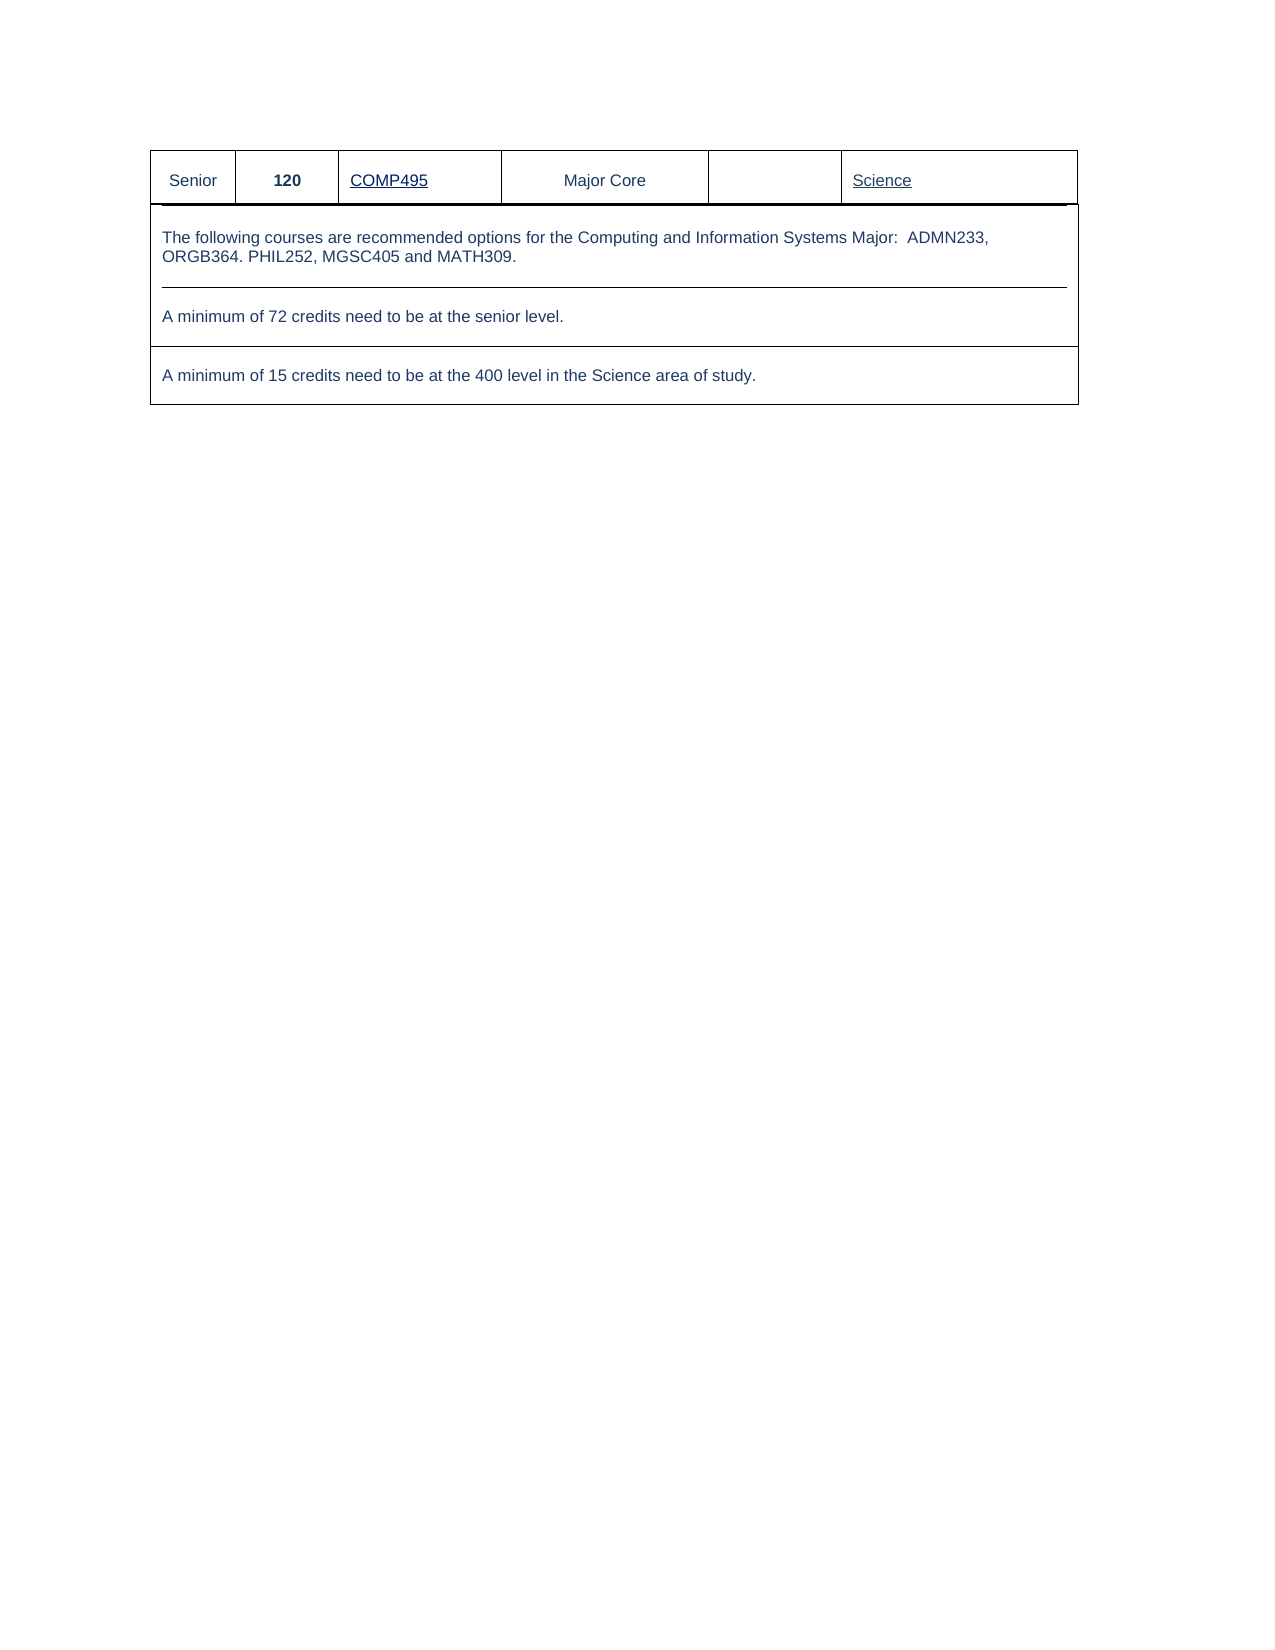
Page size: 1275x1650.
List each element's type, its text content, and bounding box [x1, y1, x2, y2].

table_cell Major Core [502, 151, 708, 203]
table_cell COMP495 [339, 151, 501, 203]
table_cell A minimum of 15 credits need to be at the 400 level in the Science area of study. [151, 347, 1078, 404]
table_header The following courses are recommended options for the Computing and Information Systems Major: ADMN233, ORGB364. PHIL252, MGSC405 and MATH309. A minimum of 72 credits need to be at the senior level. [151, 205, 1078, 346]
table_cell Science [842, 151, 1077, 203]
table_cell 120 [236, 151, 338, 203]
table_cell Senior [151, 151, 235, 203]
table_cell [709, 151, 841, 203]
